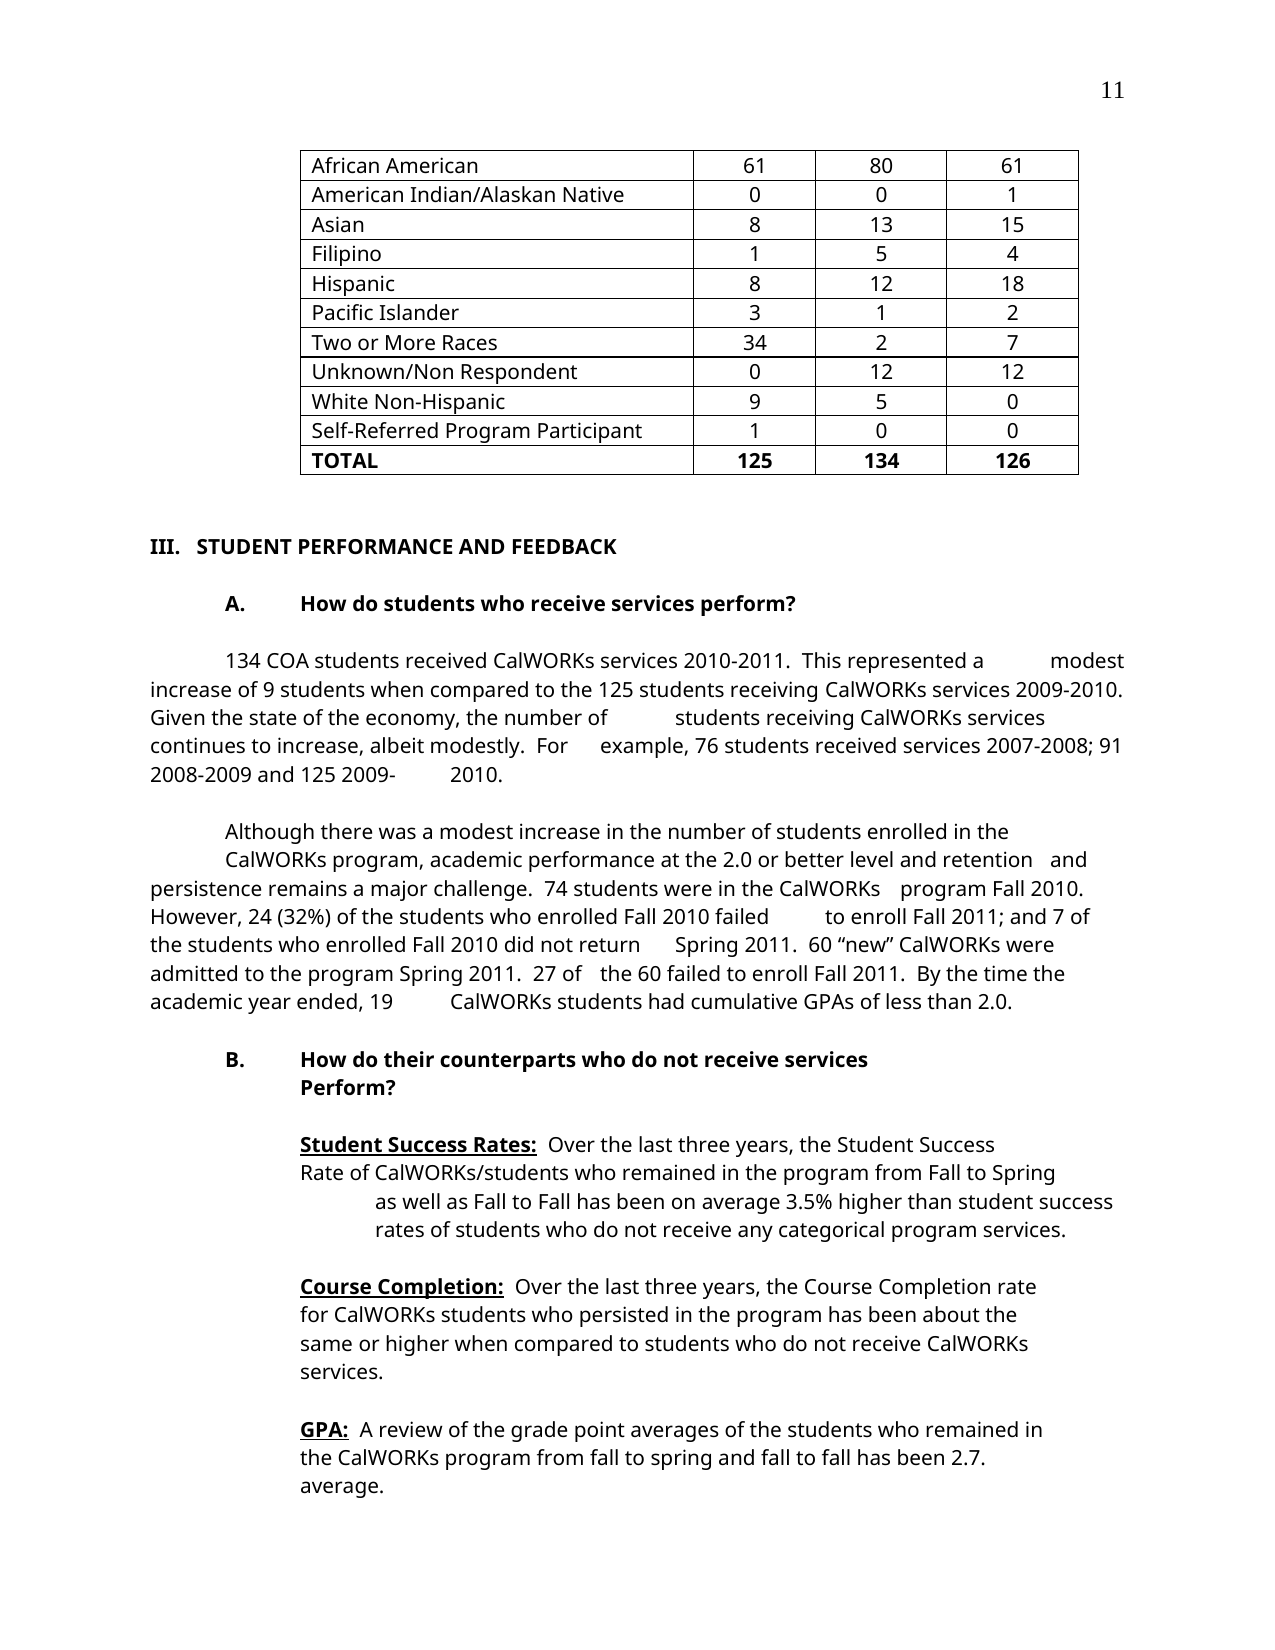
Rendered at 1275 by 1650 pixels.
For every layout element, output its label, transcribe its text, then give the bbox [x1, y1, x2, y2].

text Course Completion: Over the last three years, the Course Completion rate for CalWORKs students who persisted in the program has been about the same or higher when compared to students who do not receive CalWORKs services. [150, 1272, 1125, 1386]
table_cell 2 [947, 299, 1078, 327]
table_cell 4 [947, 240, 1078, 268]
table_cell 8 [694, 269, 815, 297]
table_cell 12 [947, 358, 1078, 386]
table_cell 5 [816, 240, 946, 268]
table_cell 126 [947, 446, 1078, 474]
text III. STUDENT PERFORMANCE AND FEEDBACK [150, 532, 1125, 561]
table_cell 1 [947, 181, 1078, 209]
table_cell 0 [816, 181, 946, 209]
table_cell 12 [816, 358, 946, 386]
table_cell Pacific Islander [301, 299, 693, 327]
table_cell 125 [694, 446, 815, 474]
table_cell 5 [816, 387, 946, 415]
table_cell 0 [816, 416, 946, 445]
text A. How do students who receive services perform? [150, 589, 1125, 618]
text Perform? [150, 1073, 1125, 1102]
text 134 COA students received CalWORKs services 2010-2011. This represented a modest increase of 9 students when compared to the 125 students receiving CalWORKs services 2009-2010. Given the state of the economy, the number of students receiving CalWORKs services continues to increase, albeit modestly. For example, 76 students received services 2007-2008; 91 2008-2009 and 125 2009- 2010. [150, 646, 1125, 788]
table_cell Asian [301, 210, 693, 238]
table_cell 0 [694, 181, 815, 209]
table_cell 18 [947, 269, 1078, 297]
table_cell American Indian/Alaskan Native [301, 181, 693, 209]
table_cell 134 [816, 446, 946, 474]
text Although there was a modest increase in the number of students enrolled in the CalWORKs program, academic performance at the 2.0 or better level and retention and persistence remains a major challenge. 74 students were in the CalWORKs program Fall 2010. However, 24 (32%) of the students who enrolled Fall 2010 failed to enroll Fall 2011; and 7 of the students who enrolled Fall 2010 did not return Spring 2011. 60 “new” CalWORKs were admitted to the program Spring 2011. 27 of the 60 failed to enroll Fall 2011. By the time the academic year ended, 19 CalWORKs students had cumulative GPAs of less than 2.0. [150, 817, 1125, 1016]
table_cell 7 [947, 328, 1078, 356]
table_cell Two or More Races [301, 328, 693, 356]
table_cell 2 [816, 328, 946, 356]
table_cell 0 [694, 358, 815, 386]
table_cell 80 [816, 151, 946, 179]
table_cell 3 [694, 299, 815, 327]
table_cell African American [301, 151, 693, 179]
text Student Success Rates: Over the last three years, the Student Success Rate of CalWORKs/students who remained in the program from Fall to Spring as well as Fall to Fall has been on average 3.5% higher than student success rates of students who do not receive any categorical program services. [150, 1130, 1125, 1244]
table_cell 61 [694, 151, 815, 179]
table_cell 1 [694, 240, 815, 268]
table_cell 1 [694, 416, 815, 445]
table_cell 0 [947, 416, 1078, 445]
table_cell Self-Referred Program Participant [301, 416, 693, 445]
table_cell 1 [816, 299, 946, 327]
table_cell 34 [694, 328, 815, 356]
table_cell 9 [694, 387, 815, 415]
table_cell 0 [947, 387, 1078, 415]
table_cell 8 [694, 210, 815, 238]
text GPA: A review of the grade point averages of the students who remained in the CalWORKs program from fall to spring and fall to fall has been 2.7. average. [150, 1415, 1125, 1500]
text B. How do their counterparts who do not receive services [150, 1045, 1125, 1073]
table_cell 12 [816, 269, 946, 297]
table_cell Unknown/Non Respondent [301, 358, 693, 386]
table_cell White Non-Hispanic [301, 387, 693, 415]
table_cell 61 [947, 151, 1078, 179]
table_cell Filipino [301, 240, 693, 268]
table_cell Hispanic [301, 269, 693, 297]
table_cell 13 [816, 210, 946, 238]
table_cell TOTAL [301, 446, 693, 474]
table_cell 15 [947, 210, 1078, 238]
